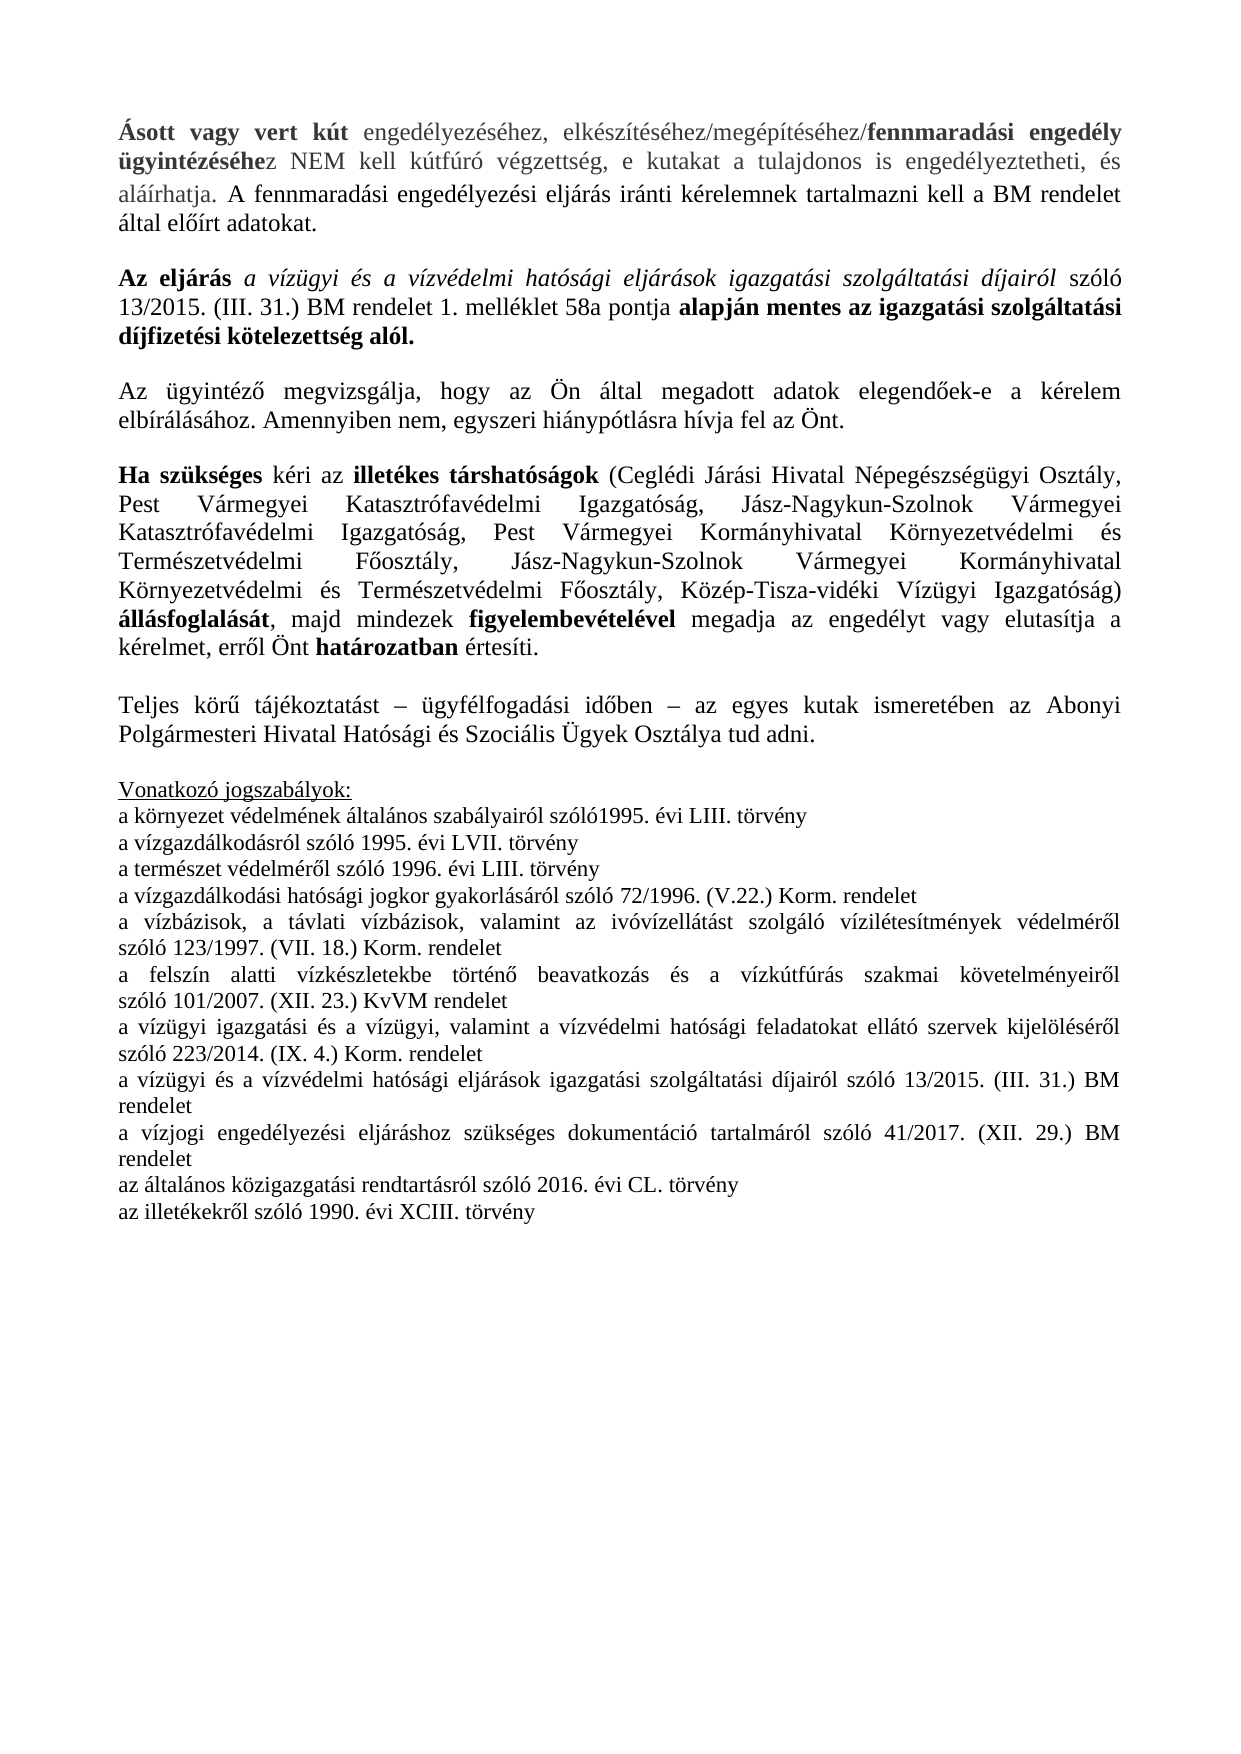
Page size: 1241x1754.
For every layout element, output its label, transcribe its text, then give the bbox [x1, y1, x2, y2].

text a vízügyi és a vízvédelmi hatósági eljárások igazgatási szolgáltatási díjairól szóló 13/2015. (III. 31.) BM rendelet [118, 1066, 1122, 1119]
text az illetékekről szóló 1990. évi XCIII. törvény [118, 1198, 1122, 1224]
text Az ügyintéző megvizsgálja, hogy az Ön által megadott adatok elegendőek-e a kérelem elbírálásához. Amennyiben nem, egyszeri hiánypótlásra hívja fel az Önt. [118, 376, 1122, 434]
text az általános közigazgatási rendtartásról szóló 2016. évi CL. törvény [118, 1172, 1122, 1198]
text Ásott vagy vert kút engedélyezéséhez, elkészítéséhez/megépítéséhez/fennmaradási engedély ügyintézéséhez NEM kell kútfúró végzettség, e kutakat a tulajdonos is engedélyeztetheti, és aláírhatja. A fennmaradási engedélyezési eljárás iránti kérelemnek tartalmazni kell a BM rendelet által előírt adatokat. [118, 175, 1122, 237]
text Ha szükséges kéri az illetékes társhatóságok (Ceglédi Járási Hivatal Népegészségügyi Osztály, Pest Vármegyei Katasztrófavédelmi Igazgatóság, Jász-Nagykun-Szolnok Vármegyei Katasztrófavédelmi Igazgatóság, Pest Vármegyei Kormányhivatal Környezetvédelmi és Természetvédelmi Főosztály, Jász-Nagykun-Szolnok Vármegyei Kormányhivatal Környezetvédelmi és Természetvédelmi Főosztály, Közép-Tisza-vidéki Vízügyi Igazgatóság) állásfoglalását, majd mindezek figyelembevételével megadja az engedélyt vagy elutasítja a kérelmet, erről Önt határozatban értesíti. [118, 460, 1122, 661]
text Az eljárás a vízügyi és a vízvédelmi hatósági eljárások igazgatási szolgáltatási díjairól szóló 13/2015. (III. 31.) BM rendelet 1. melléklet 58a pontja alapján mentes az igazgatási szolgáltatási díjfizetési kötelezettség alól. [118, 263, 1122, 350]
text a környezet védelmének általános szabályairól szóló1995. évi LIII. törvény [118, 803, 1122, 829]
text a vízgazdálkodási hatósági jogkor gyakorlásáról szóló 72/1996. (V.22.) Korm. rendelet [118, 882, 1122, 908]
text Vonatkozó jogszabályok: [118, 776, 1122, 803]
text Teljes körű tájékoztatást – ügyfélfogadási időben – az egyes kutak ismeretében az Abonyi Polgármesteri Hivatal Hatósági és Szociális Ügyek Osztálya tud adni. [118, 690, 1122, 747]
text a természet védelméről szóló 1996. évi LIII. törvény [118, 855, 1122, 882]
text a vízgazdálkodásról szóló 1995. évi LVII. törvény [118, 829, 1122, 855]
text a felszín alatti vízkészletekbe történő beavatkozás és a vízkútfúrás szakmai követelményeiről szóló 101/2007. (XII. 23.) KvVM rendelet [118, 961, 1122, 1013]
text a vízügyi igazgatási és a vízügyi, valamint a vízvédelmi hatósági feladatokat ellátó szervek kijelöléséről szóló 223/2014. (IX. 4.) Korm. rendelet [118, 1013, 1122, 1066]
text a vízjogi engedélyezési eljáráshoz szükséges dokumentáció tartalmáról szóló 41/2017. (XII. 29.) BM rendelet [118, 1119, 1122, 1172]
text a vízbázisok, a távlati vízbázisok, valamint az ivóvízellátást szolgáló vízilétesítmények védelméről szóló 123/1997. (VII. 18.) Korm. rendelet [118, 908, 1122, 961]
